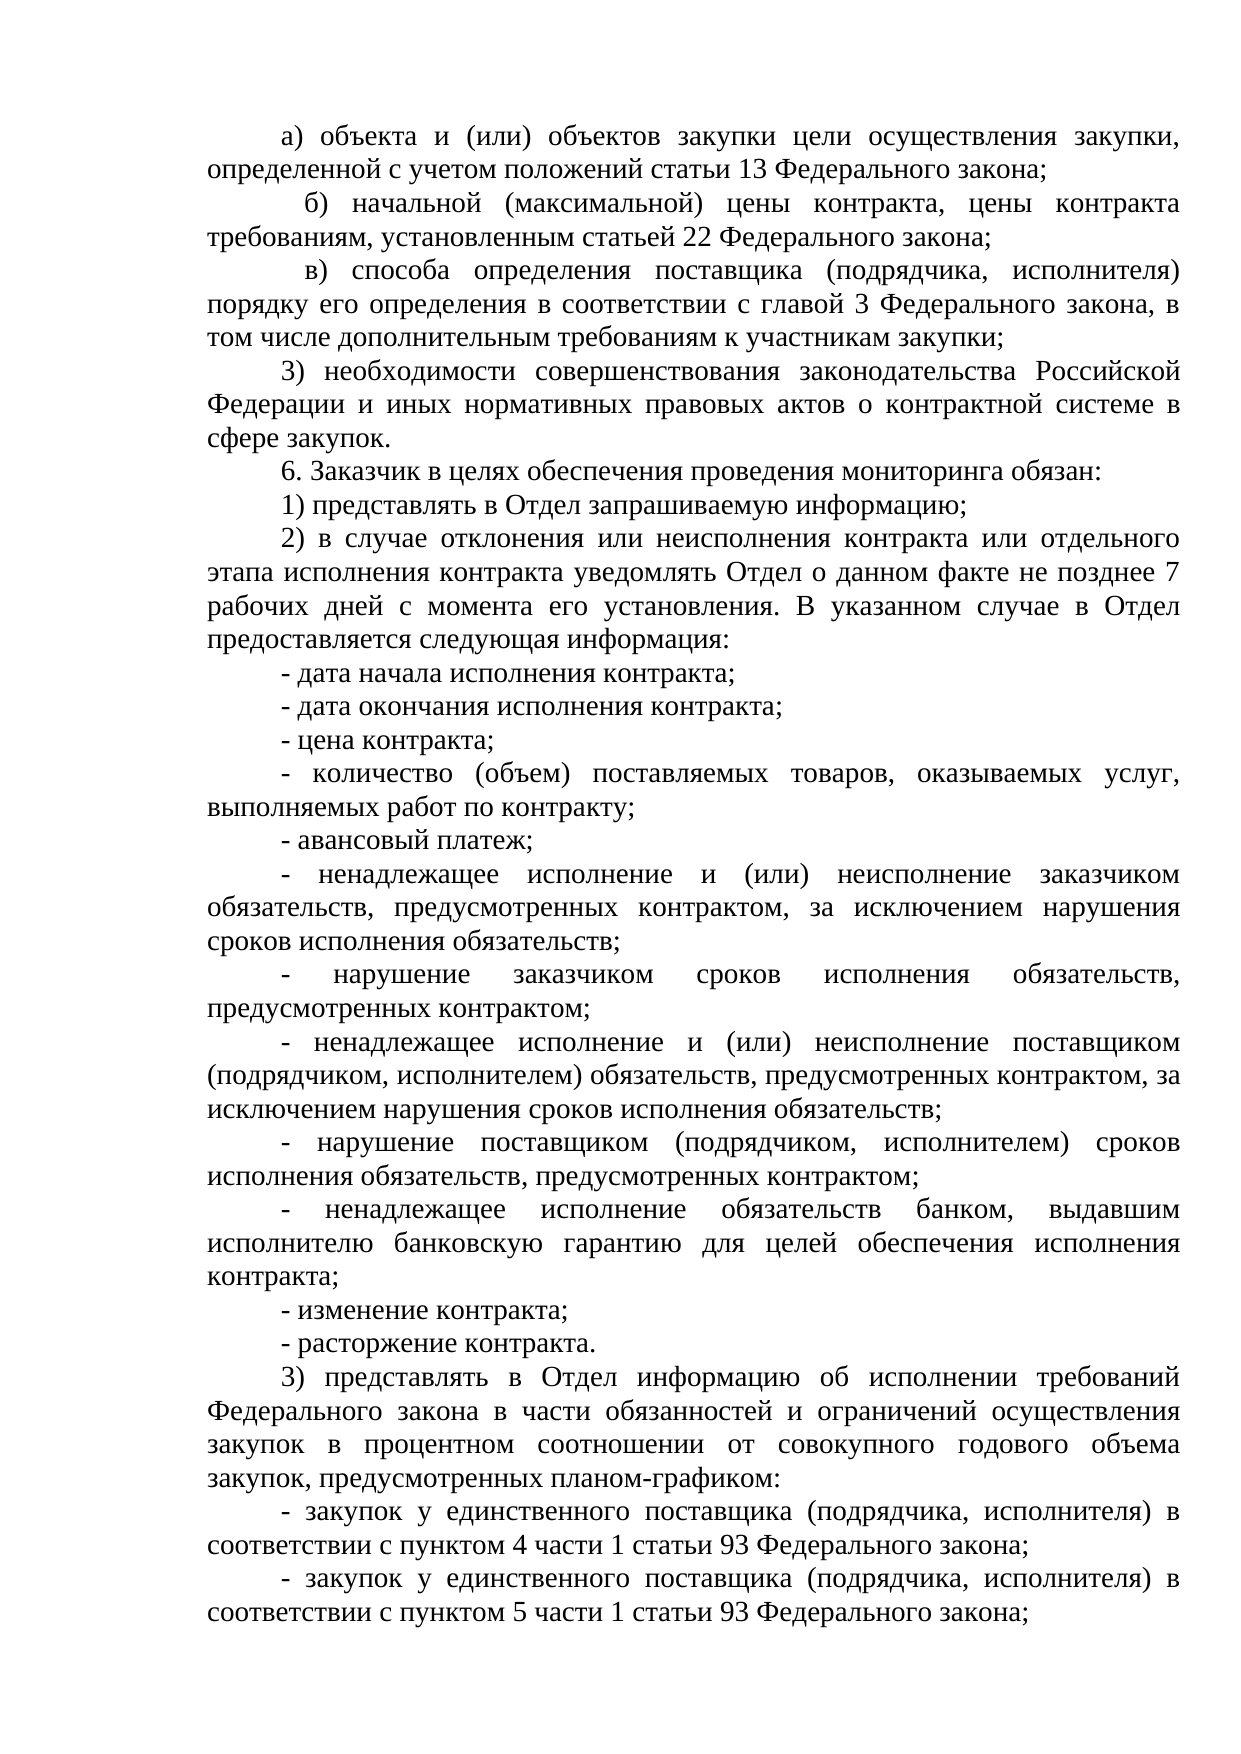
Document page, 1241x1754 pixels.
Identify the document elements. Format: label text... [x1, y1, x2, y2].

text - дата начала исполнения контракта; [207, 655, 1181, 688]
text в) способа определения поставщика (подрядчика, исполнителя) порядку его определения в соответствии с главой 3 Федерального закона, в том числе дополнительным требованиям к участникам закупки; [207, 252, 1181, 353]
text - изменение контракта; [207, 1292, 1181, 1326]
text - ненадлежащее исполнение и (или) неисполнение поставщиком (подрядчиком, исполнителем) обязательств, предусмотренных контрактом, за исключением нарушения сроков исполнения обязательств; [207, 1024, 1181, 1124]
text 2) в случае отклонения или неисполнения контракта или отдельного этапа исполнения контракта уведомлять Отдел о данном факте не позднее 7 рабочих дней с момента его установления. В указанном случае в Отдел предоставляется следующая информация: [207, 521, 1181, 655]
text - ненадлежащее исполнение обязательств банком, выдавшим исполнителю банковскую гарантию для целей обеспечения исполнения контракта; [207, 1191, 1181, 1292]
text - закупок у единственного поставщика (подрядчика, исполнителя) в соответствии с пунктом 4 части 1 статьи 93 Федерального закона; [207, 1493, 1181, 1560]
text - количество (объем) поставляемых товаров, оказываемых услуг, выполняемых работ по контракту; [207, 755, 1181, 822]
text 1) представлять в Отдел запрашиваемую информацию; [207, 487, 1181, 521]
text 3) представлять в Отдел информацию об исполнении требований Федерального закона в части обязанностей и ограничений осуществления закупок в процентном соотношении от совокупного годового объема закупок, предусмотренных планом-графиком: [207, 1359, 1181, 1493]
text - нарушение поставщиком (подрядчиком, исполнителем) сроков исполнения обязательств, предусмотренных контрактом; [207, 1124, 1181, 1191]
text - ненадлежащее исполнение и (или) неисполнение заказчиком обязательств, предусмотренных контрактом, за исключением нарушения сроков исполнения обязательств; [207, 856, 1181, 957]
text 6. Заказчик в целях обеспечения проведения мониторинга обязан: [207, 453, 1181, 487]
text а) объекта и (или) объектов закупки цели осуществления закупки, определенной с учетом положений статьи 13 Федерального закона; [207, 118, 1181, 185]
text - цена контракта; [207, 722, 1181, 755]
text - закупок у единственного поставщика (подрядчика, исполнителя) в соответствии с пунктом 5 части 1 статьи 93 Федерального закона; [207, 1560, 1181, 1627]
text - дата окончания исполнения контракта; [207, 688, 1181, 722]
text б) начальной (максимальной) цены контракта, цены контракта требованиям, установленным статьей 22 Федерального закона; [207, 185, 1181, 252]
text - нарушение заказчиком сроков исполнения обязательств, предусмотренных контрактом; [207, 957, 1181, 1024]
text 3) необходимости совершенствования законодательства Российской Федерации и иных нормативных правовых актов о контрактной системе в сфере закупок. [207, 353, 1181, 453]
text - расторжение контракта. [207, 1326, 1181, 1359]
text - авансовый платеж; [207, 822, 1181, 856]
